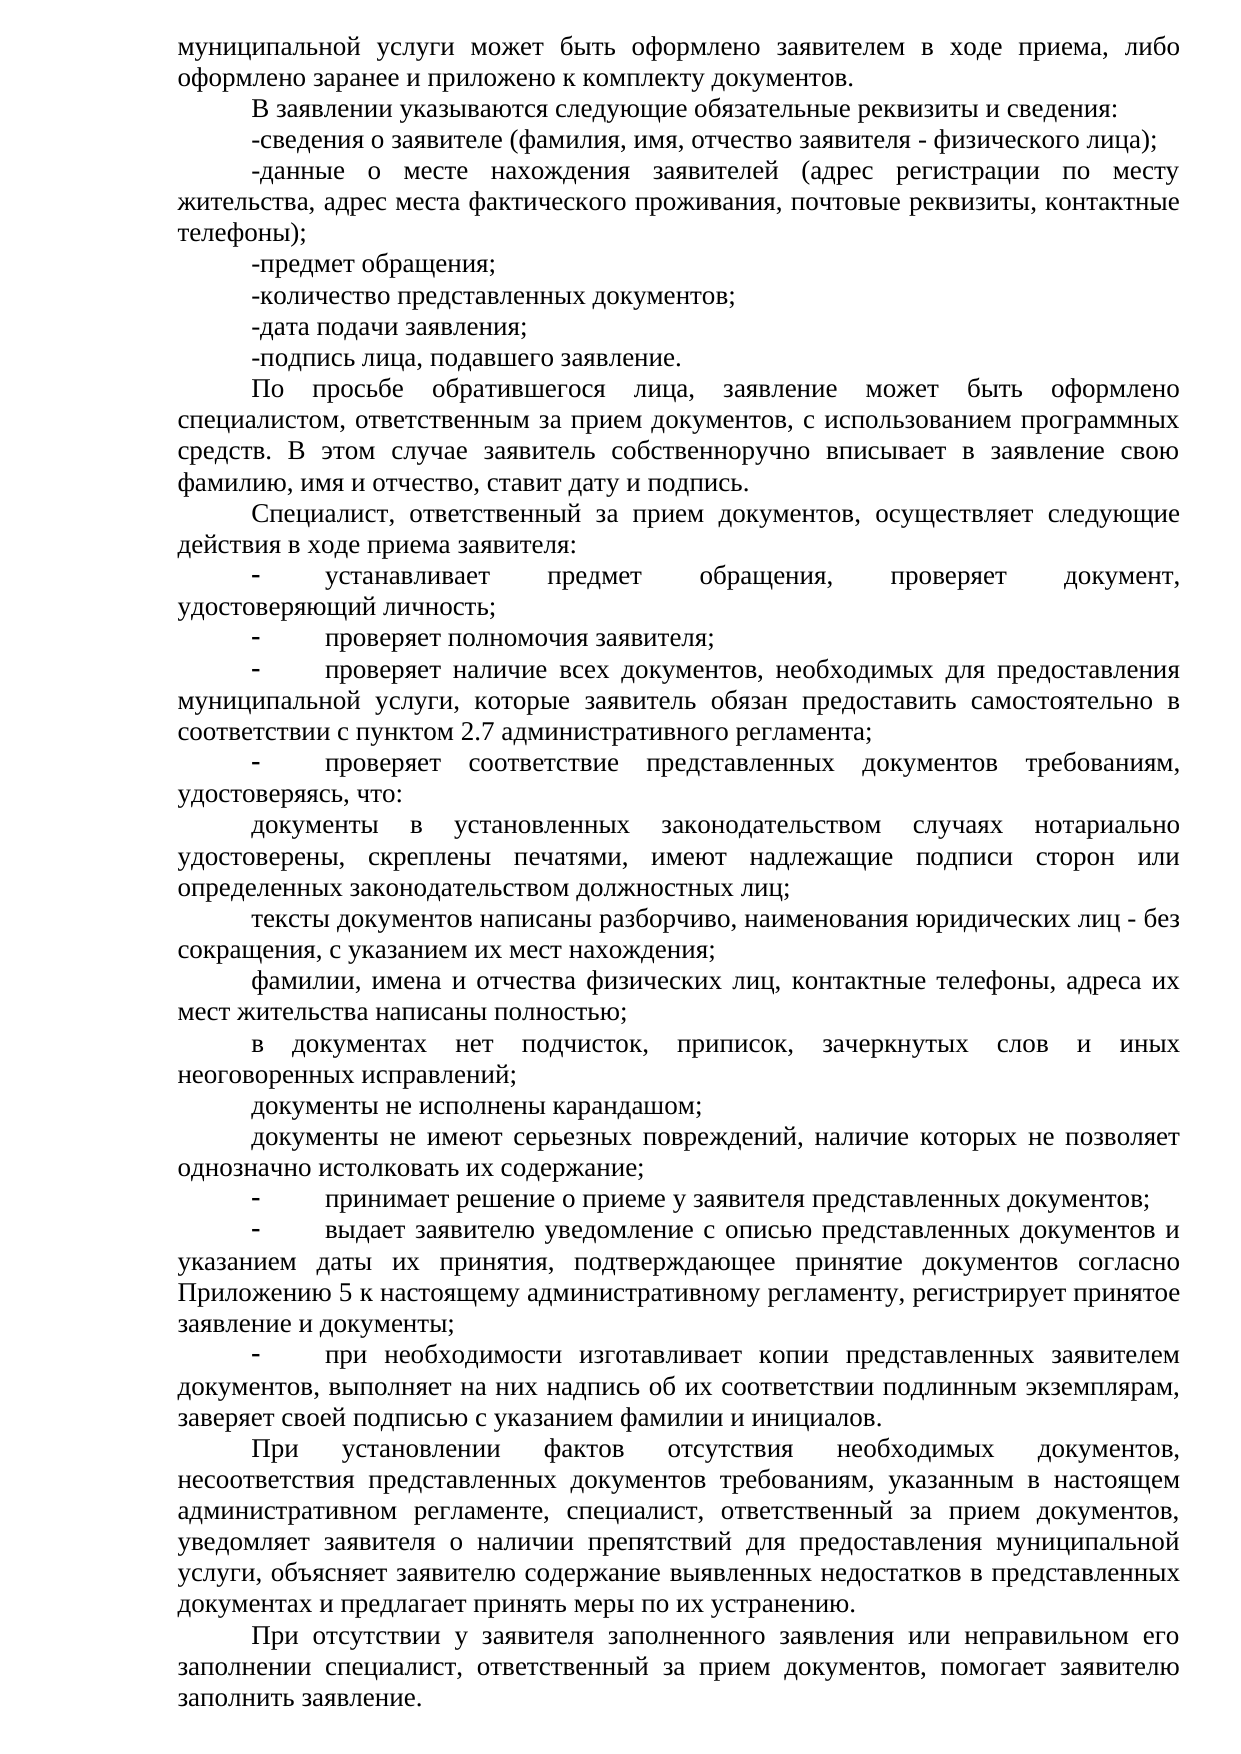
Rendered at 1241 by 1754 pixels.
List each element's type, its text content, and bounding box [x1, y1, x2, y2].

text При установлении фактов отсутствия необходимых документов, несоответствия представленных документов требованиям, указанным в настоящем административном регламенте, специалист, ответственный за прием документов, уведомляет заявителя о наличии препятствий для предоставления муниципальной услуги, объясняет заявителю содержание выявленных недостатков в представленных документах и предлагает принять меры по их устранению. [177, 1432, 1181, 1619]
text фамилии, имена и отчества физических лиц, контактные телефоны, адреса их мест жительства написаны полностью; [177, 964, 1181, 1027]
text При отсутствии у заявителя заполненного заявления или неправильном его заполнении специалист, ответственный за прием документов, помогает заявителю заполнить заявление. [177, 1619, 1181, 1712]
list проверяет соответствие представленных документов требованиям, удостоверяясь, что: [177, 746, 1181, 809]
text -подпись лица, подавшего заявление. [177, 341, 1181, 372]
list проверяет полномочия заявителя; [177, 621, 1181, 653]
list принимает решение о приеме у заявителя представленных документов; [177, 1182, 1181, 1214]
text -количество представленных документов; [177, 279, 1181, 310]
list при необходимости изготавливает копии представленных заявителем документов, выполняет на них надпись об их соответствии подлинным экземплярам, заверяет своей подписью с указанием фамилии и инициалов. [177, 1338, 1181, 1432]
text -данные о месте нахождения заявителей (адрес регистрации по месту жительства, адрес места фактического проживания, почтовые реквизиты, контактные телефоны); [177, 154, 1181, 248]
text В заявлении указываются следующие обязательные реквизиты и сведения: [177, 92, 1181, 123]
list проверяет наличие всех документов, необходимых для предоставления муниципальной услуги, которые заявитель обязан предоставить самостоятельно в соответствии с пунктом 2.7 административного регламента; [177, 653, 1181, 746]
text документы в установленных законодательством случаях нотариально удостоверены, скреплены печатями, имеют надлежащие подписи сторон или определенных законодательством должностных лиц; [177, 809, 1181, 902]
text По просьбе обратившегося лица, заявление может быть оформлено специалистом, ответственным за прием документов, с использованием программных средств. В этом случае заявитель собственноручно вписывает в заявление свою фамилию, имя и отчество, ставит дату и подпись. [177, 372, 1181, 497]
text тексты документов написаны разборчиво, наименования юридических лиц - без сокращения, с указанием их мест нахождения; [177, 902, 1181, 964]
list устанавливает предмет обращения, проверяет документ, удостоверяющий личность; [177, 559, 1181, 621]
text документы не исполнены карандашом; [177, 1089, 1181, 1120]
text -предмет обращения; [177, 248, 1181, 279]
text документы не имеют серьезных повреждений, наличие которых не позволяет однозначно истолковать их содержание; [177, 1120, 1181, 1182]
text Специалист, ответственный за прием документов, осуществляет следующие действия в ходе приема заявителя: [177, 497, 1181, 559]
text -дата подачи заявления; [177, 310, 1181, 341]
list выдает заявителю уведомление с описью представленных документов и указанием даты их принятия, подтверждающее принятие документов согласно Приложению 5 к настоящему административному регламенту, регистрирует принятое заявление и документы; [177, 1214, 1181, 1338]
text в документах нет подчисток, приписок, зачеркнутых слов и иных неоговоренных исправлений; [177, 1027, 1181, 1089]
text -сведения о заявителе (фамилия, имя, отчество заявителя - физического лица); [177, 123, 1181, 154]
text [177, 29, 1181, 92]
